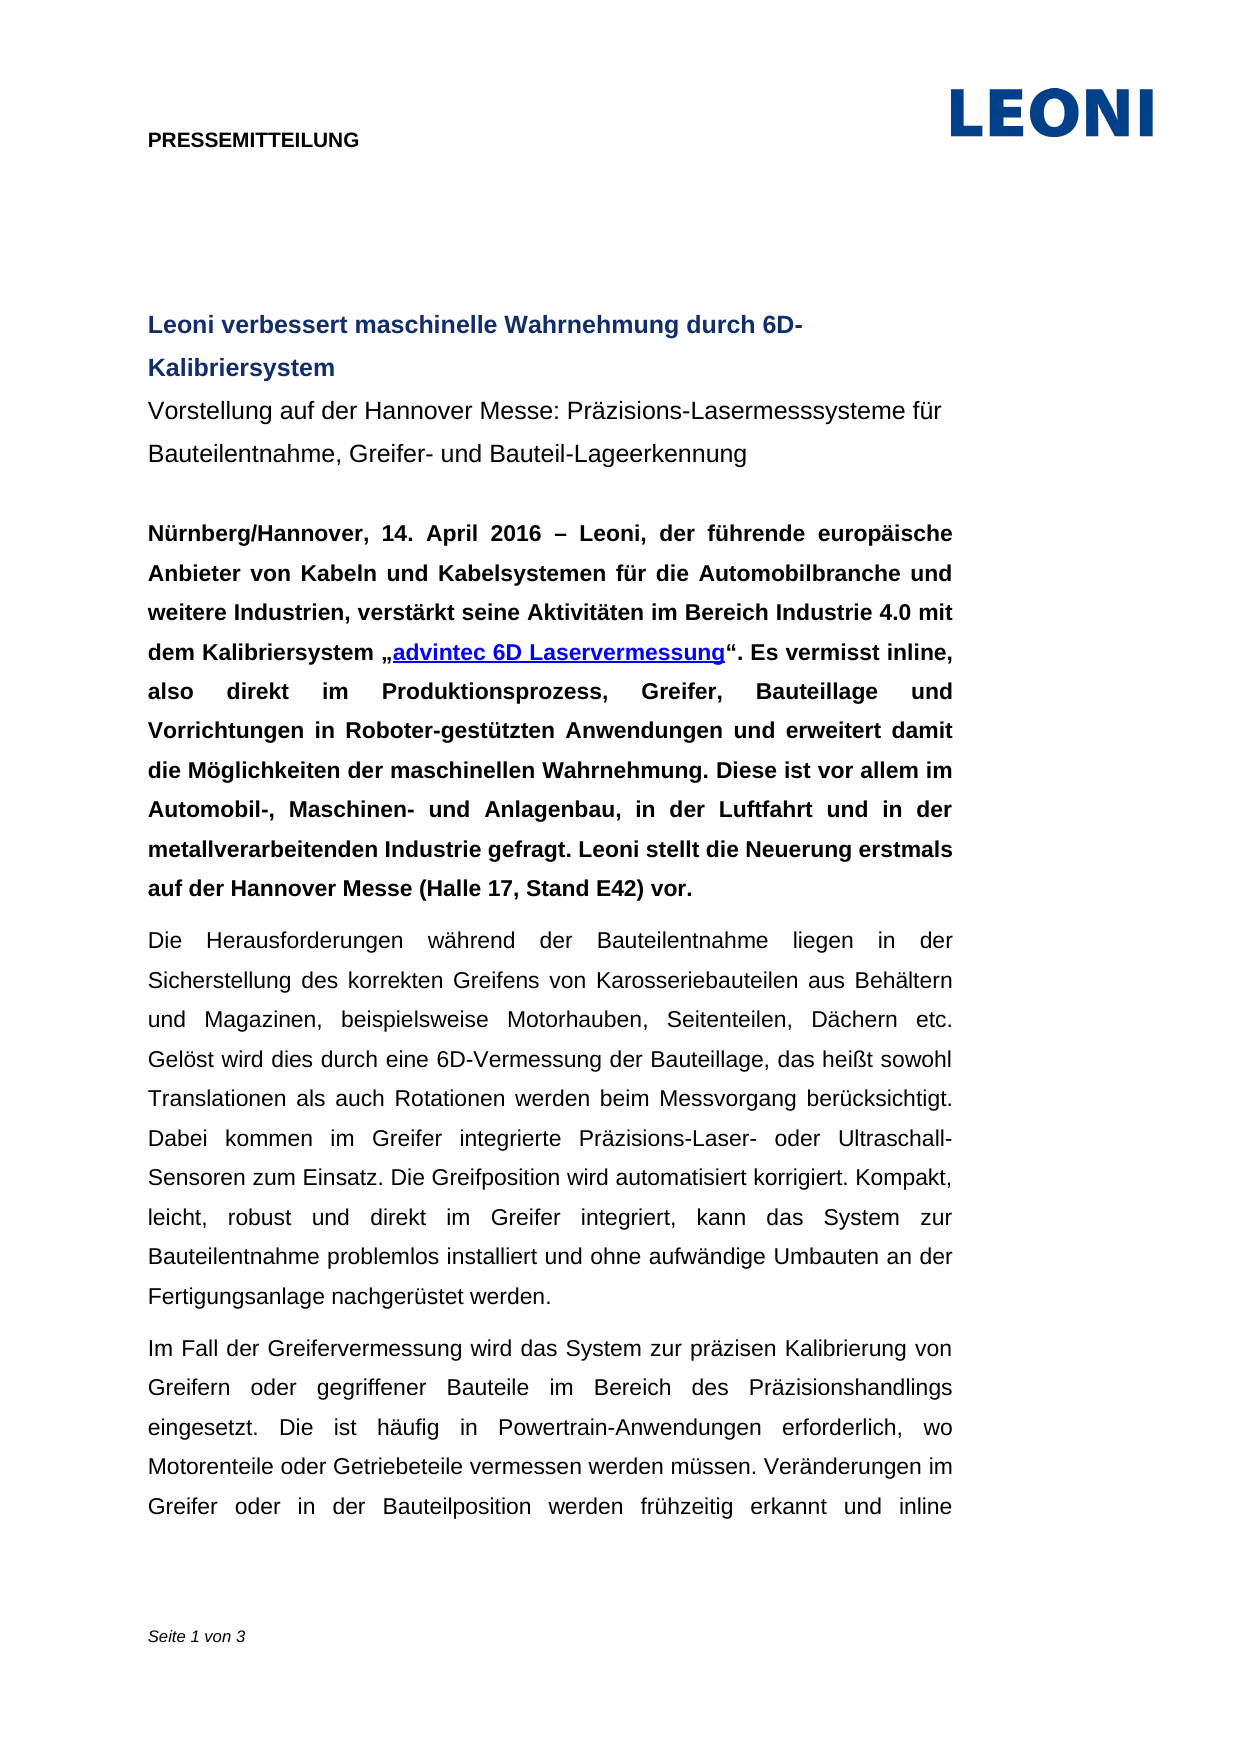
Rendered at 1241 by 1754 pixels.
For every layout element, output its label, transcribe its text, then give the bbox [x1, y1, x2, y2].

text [148, 1335, 953, 1519]
picture [951, 88, 1153, 137]
text Nürnberg/Hannover, 14. April 2016 – Leoni, der führende europäische Anbieter von Kabeln und Kabelsystemen für die Automobilbranche und weitere Industrien, verstärkt seine Aktivitäten im Bereich Industrie 4.0 mit dem Kalibriersystem „advintec 6D Laservermessung“. Es vermisst inline, also direkt im Produktionsprozess, Greifer, Bauteillage und Vorrichtungen in Roboter-gestützten Anwendungen und erweitert damit die Möglichkeiten der maschinellen Wahrnehmung. Diese ist vor allem im Automobil-, Maschinen- und Anlagenbau, in der Luftfahrt und in der metallverarbeitenden Industrie gefragt. Leoni stellt die Neuerung erstmals auf der Hannover Messe (Halle 17, Stand E42) vor. [148, 520, 953, 902]
text Die Herausforderungen während der Bauteilentnahme liegen in der Sicherstellung des korrekten Greifens von Karosseriebauteilen aus Behältern und Magazinen, beispielsweise Motorhauben, Seitenteilen, Dächern etc. Gelöst wird dies durch eine 6D-Vermessung der Bauteillage, das heißt sowohl Translationen als auch Rotationen werden beim Messvorgang berücksichtigt. Dabei kommen im Greifer integrierte Präzisions-Laser- oder Ultraschall-Sensoren zum Einsatz. Die Greifposition wird automatisiert korrigiert. Kompakt, leicht, robust und direkt im Greifer integriert, kann das System zur Bauteilentnahme problemlos installiert und ohne aufwändige Umbauten an der Fertigungsanlage nachgerüstet werden. [148, 927, 953, 1309]
text Vorstellung auf der Hannover Messe: Präzisions-Lasermesssysteme für Bauteilentnahme, Greifer- und Bauteil-Lageerkennung [148, 396, 953, 468]
text Leoni verbessert maschinelle Wahrnehmung durch 6D-Kalibriersystem [148, 310, 953, 382]
